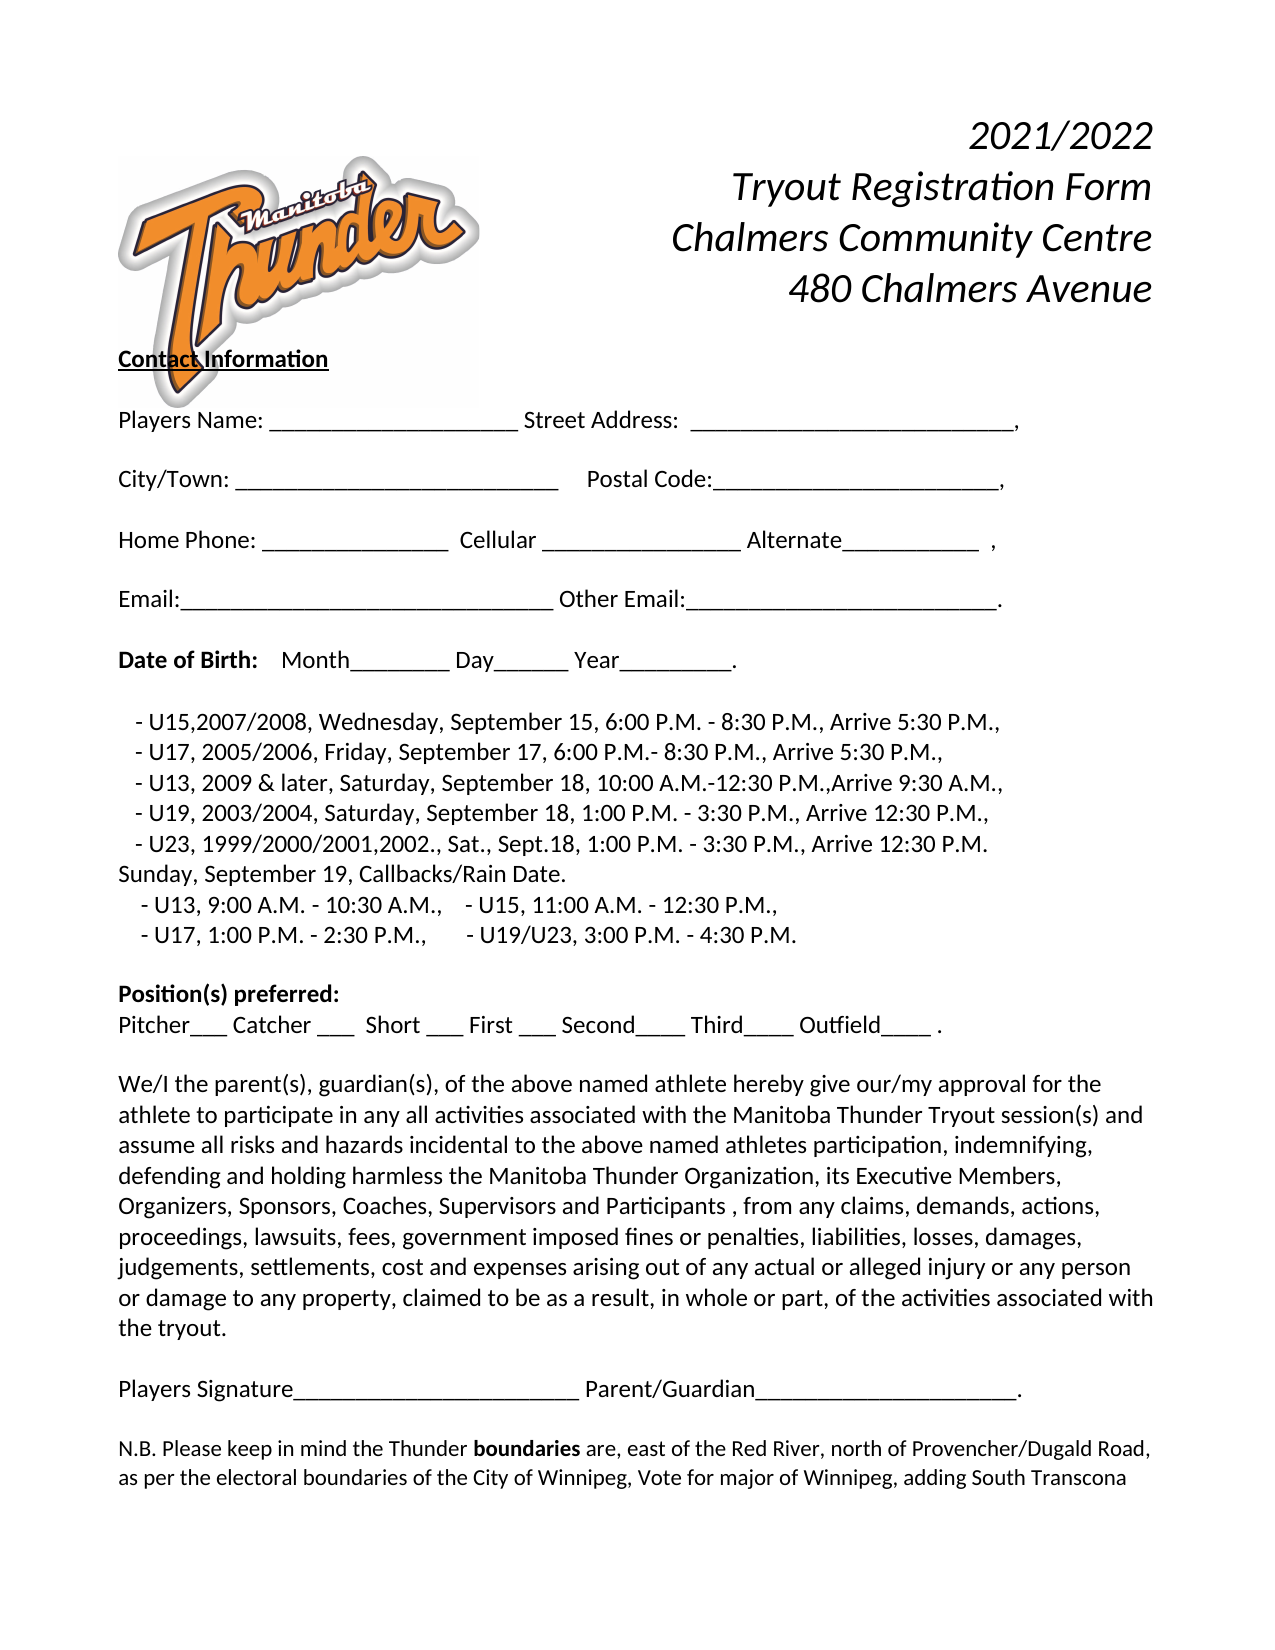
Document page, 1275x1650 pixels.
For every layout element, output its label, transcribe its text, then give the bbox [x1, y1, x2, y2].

text Sunday, September 19, Callbacks/Rain Date. [118, 858, 1157, 889]
text Players Name: ____________________ Street Address: __________________________, [118, 404, 1157, 434]
text - U15,2007/2008, Wednesday, September 15, 6:00 P.M. - 8:30 P.M., Arrive 5:30 P.M., [118, 706, 1157, 736]
text Home Phone: _______________ Cellular ________________ Alternate___________ , [118, 524, 1157, 555]
text Pitcher___ Catcher ___ Short ___ First ___ Second____ Third____ Outfield____ . [118, 1009, 1157, 1039]
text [118, 1434, 1157, 1491]
picture [118, 373, 480, 404]
text We/I the parent(s), guardian(s), of the above named athlete hereby give our/my approval for the athlete to participate in any all activities associated with the Manitoba Thunder Tryout session(s) and assume all risks and hazards incidental to the above named athletes participation, indemnifying, defending and holding harmless the Manitoba Thunder Organization, its Executive Members, Organizers, Sponsors, Coaches, Supervisors and Participants , from any claims, demands, actions, proceedings, lawsuits, fees, government imposed fines or penalties, liabilities, losses, damages, judgements, settlements, cost and expenses arising out of any actual or alleged injury or any person or damage to any property, claimed to be as a result, in whole or part, of the activities associated with the tryout. [118, 1068, 1157, 1343]
text - U19, 2003/2004, Saturday, September 18, 1:00 P.M. - 3:30 P.M., Arrive 12:30 P.M., [118, 797, 1157, 828]
text Players Signature_______________________ Parent/Guardian_____________________. [118, 1373, 1157, 1404]
text Date of Birth: Month________ Day______ Year_________. [118, 644, 1157, 675]
text - U23, 1999/2000/2001,2002., Sat., Sept.18, 1:00 P.M. - 3:30 P.M., Arrive 12:30 P.M. [118, 828, 1157, 858]
text - U17, 1:00 P.M. - 2:30 P.M., - U19/U23, 3:00 P.M. - 4:30 P.M. [118, 919, 1157, 950]
text Email:______________________________ Other Email:_________________________. [118, 583, 1157, 614]
text Tryout Registration Form [118, 160, 1157, 211]
text City/Town: __________________________ Postal Code:_______________________, [118, 463, 1157, 494]
text 2021/2022 [118, 109, 1157, 160]
text - U17, 2005/2006, Friday, September 17, 6:00 P.M.- 8:30 P.M., Arrive 5:30 P.M., [118, 736, 1157, 767]
text - U13, 9:00 A.M. - 10:30 A.M., - U15, 11:00 A.M. - 12:30 P.M., [118, 889, 1157, 919]
text Contact Information [118, 343, 1157, 373]
text Position(s) preferred: [118, 978, 1157, 1009]
text - U13, 2009 & later, Saturday, September 18, 10:00 A.M.-12:30 P.M.,Arrive 9:30 A.M., [118, 767, 1157, 797]
text 480 Chalmers Avenue [118, 262, 1157, 312]
picture [118, 312, 480, 343]
text Chalmers Community Centre [118, 211, 1157, 262]
